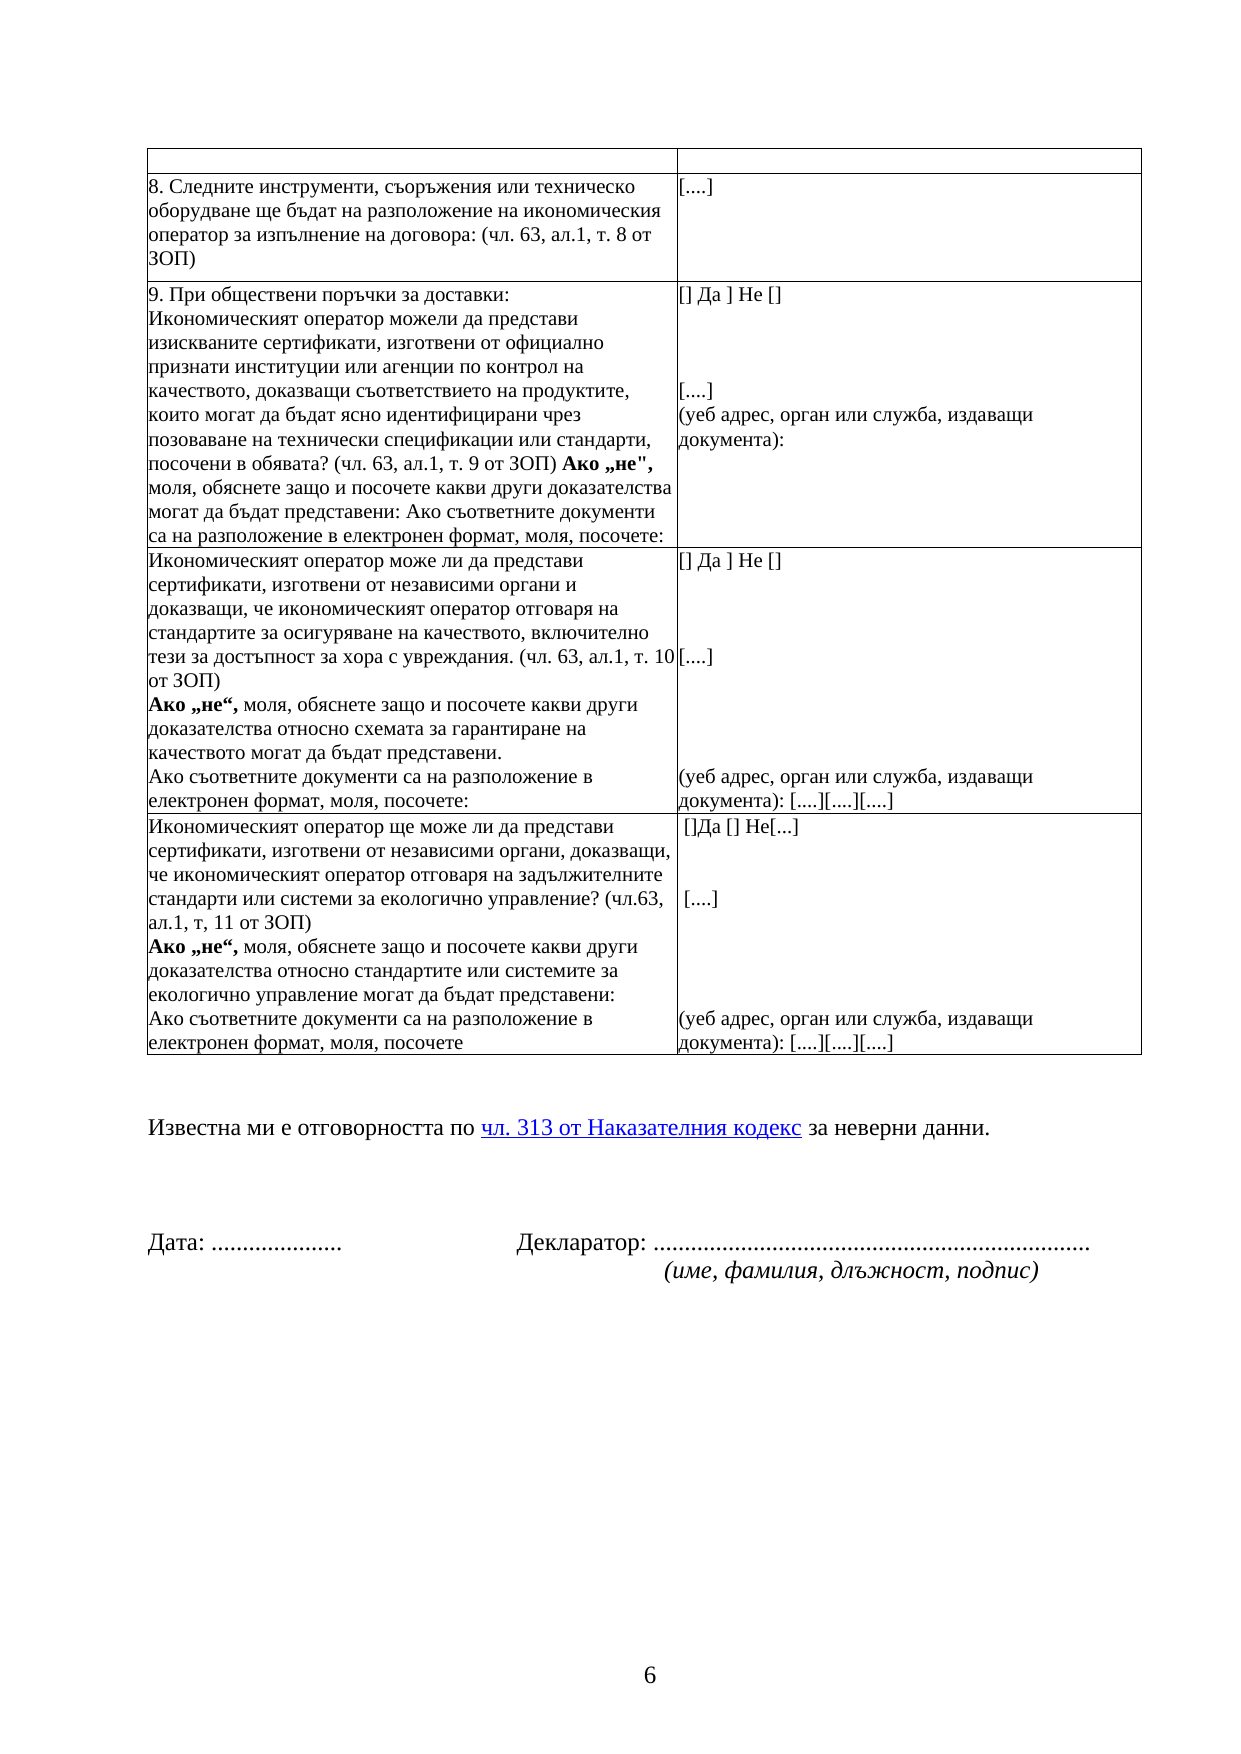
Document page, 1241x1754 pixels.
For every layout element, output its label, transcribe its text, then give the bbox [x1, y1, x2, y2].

table_cell Икономическият оператор ще може ли да представи сертификати, изготвени от независими органи, доказващи, че икономическият оператор отговаря на задължителните стандарти или системи за екологично управление? (чл.63, ал.1, т, 11 от ЗОП) Ако „не“, моля, обяснете защо и посочете какви други доказателства относно стандартите или системите за екологично управление могат да бъдат представени: Ако съответните документи са на разположение в електронен формат, моля, посочете [148, 814, 677, 1054]
table_cell [] Да ] Не [] [....] (уеб адрес, орган или служба, издаващи документа): [678, 282, 1141, 547]
text (име, фамилия, длъжност, подпис) [664, 1255, 1152, 1284]
table_cell [] Да ] Не [] [....] (уеб адрес, орган или служба, издаващи документа): [....][....][....] [678, 548, 1141, 812]
table_cell Икономическият оператор може ли да представи сертификати, изготвени от независими органи и доказващи, че икономическият оператор отговаря на стандартите за осигуряване на качеството, включително тези за достъпност за хора с увреждания. (чл. 63, ал.1, т. 10 от ЗОП) Ако „не“, моля, обяснете защо и посочете какви други доказателства относно схемата за гарантиране на качеството могат да бъдат представени. Ако съответните документи са на разположение в електронен формат, моля, посочете: [148, 548, 677, 812]
table_cell 8. Следните инструменти, съоръжения или техническо оборудване ще бъдат на разположение на икономическия оператор за изпълнение на договора: (чл. 63, ал.1, т. 8 от ЗОП) [148, 174, 677, 281]
text Известна ми е отговорността по чл. 313 от Наказателния кодекс за неверни данни. [148, 1113, 1152, 1140]
table_cell 9. При обществени поръчки за доставки: Икономическият оператор можели да представи изискваните сертификати, изготвени от официално признати институции или агенции по контрол на качеството, доказващи съответствието на продуктите, които могат да бъдат ясно идентифицирани чрез позоваване на технически спецификации или стандарти, посочени в обявата? (чл. 63, ал.1, т. 9 от ЗОП) Ако „не", моля, обяснете защо и посочете какви други доказателства могат да бъдат представени: Ако съответните документи са на разположение в електронен формат, моля, посочете: [148, 282, 677, 547]
text Дата: ..................... Декларатор: ...................................................................... [148, 1227, 1152, 1255]
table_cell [678, 149, 1141, 173]
table_cell []Да [] Не[...] [....] (уеб адрес, орган или служба, издаващи документа): [....][....][....] [678, 814, 1141, 1054]
table_cell [....] [678, 174, 1141, 281]
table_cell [148, 149, 677, 173]
